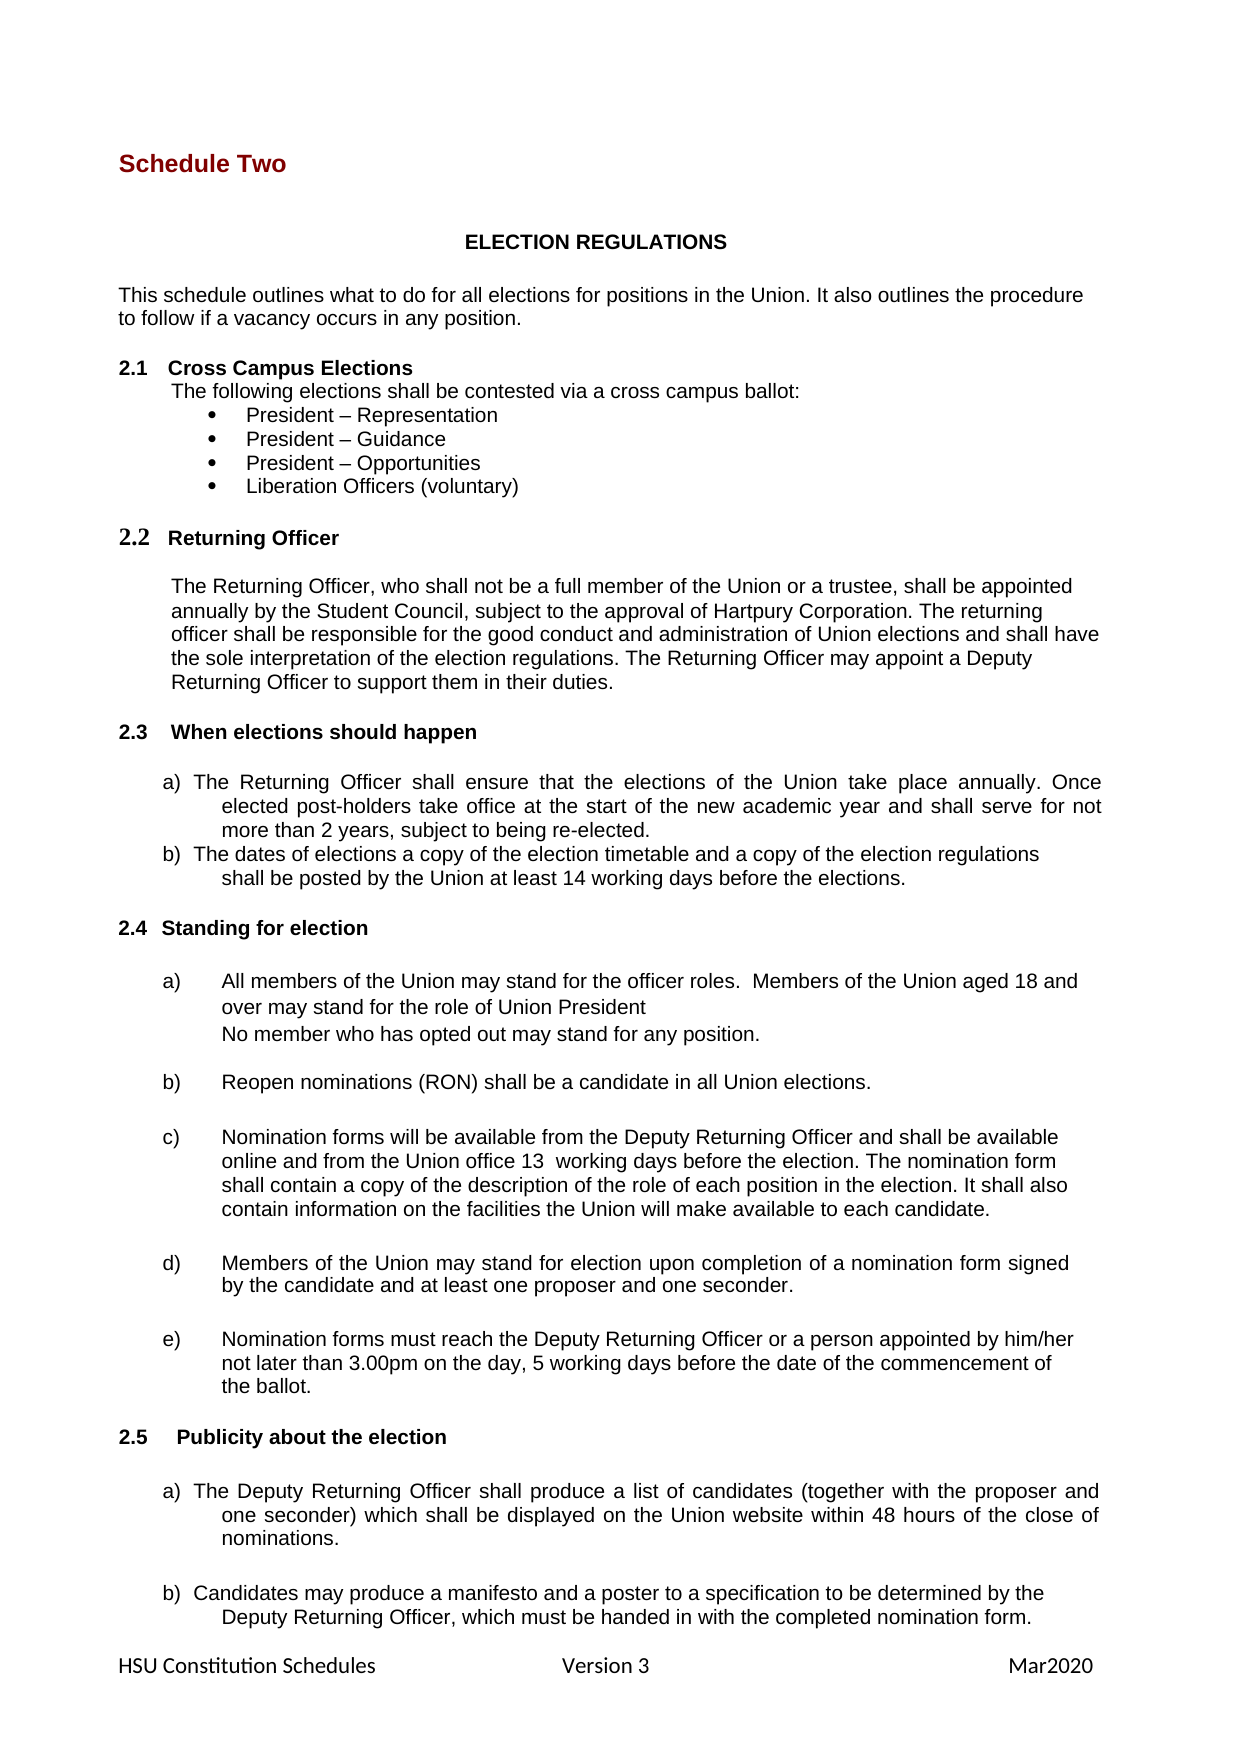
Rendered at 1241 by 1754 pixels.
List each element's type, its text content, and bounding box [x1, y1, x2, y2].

list The Deputy Returning Officer shall produce a list of candidates (together with the proposer and one seconder) which shall be displayed on the Union website within 48 hours of the close of nominations. [162, 1479, 1101, 1550]
list Members of the Union may stand for election upon completion of a nomination form signed by the candidate and at least one proposer and one seconder. [162, 1252, 1071, 1297]
list The Returning Officer shall ensure that the elections of the Union take place annually. Once elected post-holders take office at the start of the new academic year and shall serve for not more than 2 years, subject to being re-elected. [162, 771, 1103, 842]
list The following elections shall be contested via a cross campus ballot: [171, 380, 1103, 404]
text 2.3 When elections should happen [119, 720, 1103, 744]
list President – Representation [208, 404, 1103, 427]
text This schedule outlines what to do for all elections for positions in the Union. It also outlines the procedure to follow if a vacancy occurs in any position. [118, 284, 1096, 330]
list Cross Campus Elections [119, 356, 1103, 380]
list Nomination forms must reach the Deputy Returning Officer or a person appointed by him/her not later than 3.00pm on the day, 5 working days before the date of the commencement of the ballot. [162, 1328, 1082, 1398]
list Reopen nominations (RON) shall be a candidate in all Union elections. [162, 1070, 1103, 1094]
list Standing for election [118, 916, 1103, 940]
list Returning Officer [119, 523, 1103, 551]
text ELECTION REGULATIONS [464, 230, 1103, 254]
text 2.5 Publicity about the election [119, 1425, 1103, 1449]
list The Returning Officer, who shall not be a full member of the Union or a trustee, shall be appointed annually by the Student Council, subject to the approval of Hartpury Corporation. The returning officer shall be responsible for the good conduct and administration of Union elections and shall have the sole interpretation of the election regulations. The Returning Officer may appoint a Deputy Returning Officer to support them in their duties. [171, 575, 1103, 694]
list President – Opportunities [208, 451, 1103, 475]
list The dates of elections a copy of the election timetable and a copy of the election regulations shall be posted by the Union at least 14 working days before the elections. [162, 842, 1078, 889]
list Liberation Officers (voluntary) [208, 475, 1103, 499]
list Nomination forms will be available from the Deputy Returning Officer and shall be available online and from the Union office 13 working days before the election. The nomination form shall contain a copy of the description of the role of each position in the election. It shall also contain information on the facilities the Union will make available to each candidate. [162, 1125, 1103, 1221]
list Candidates may produce a manifesto and a poster to a specification to be determined by the Deputy Returning Officer, which must be handed in with the completed nomination form. [162, 1581, 1092, 1628]
list President – Guidance [208, 427, 1103, 451]
list All members of the Union may stand for the officer roles. Members of the Union aged 18 and over may stand for the role of Union President No member who has opted out may stand for any position. [162, 967, 1103, 1047]
text Schedule Two [119, 150, 1103, 178]
